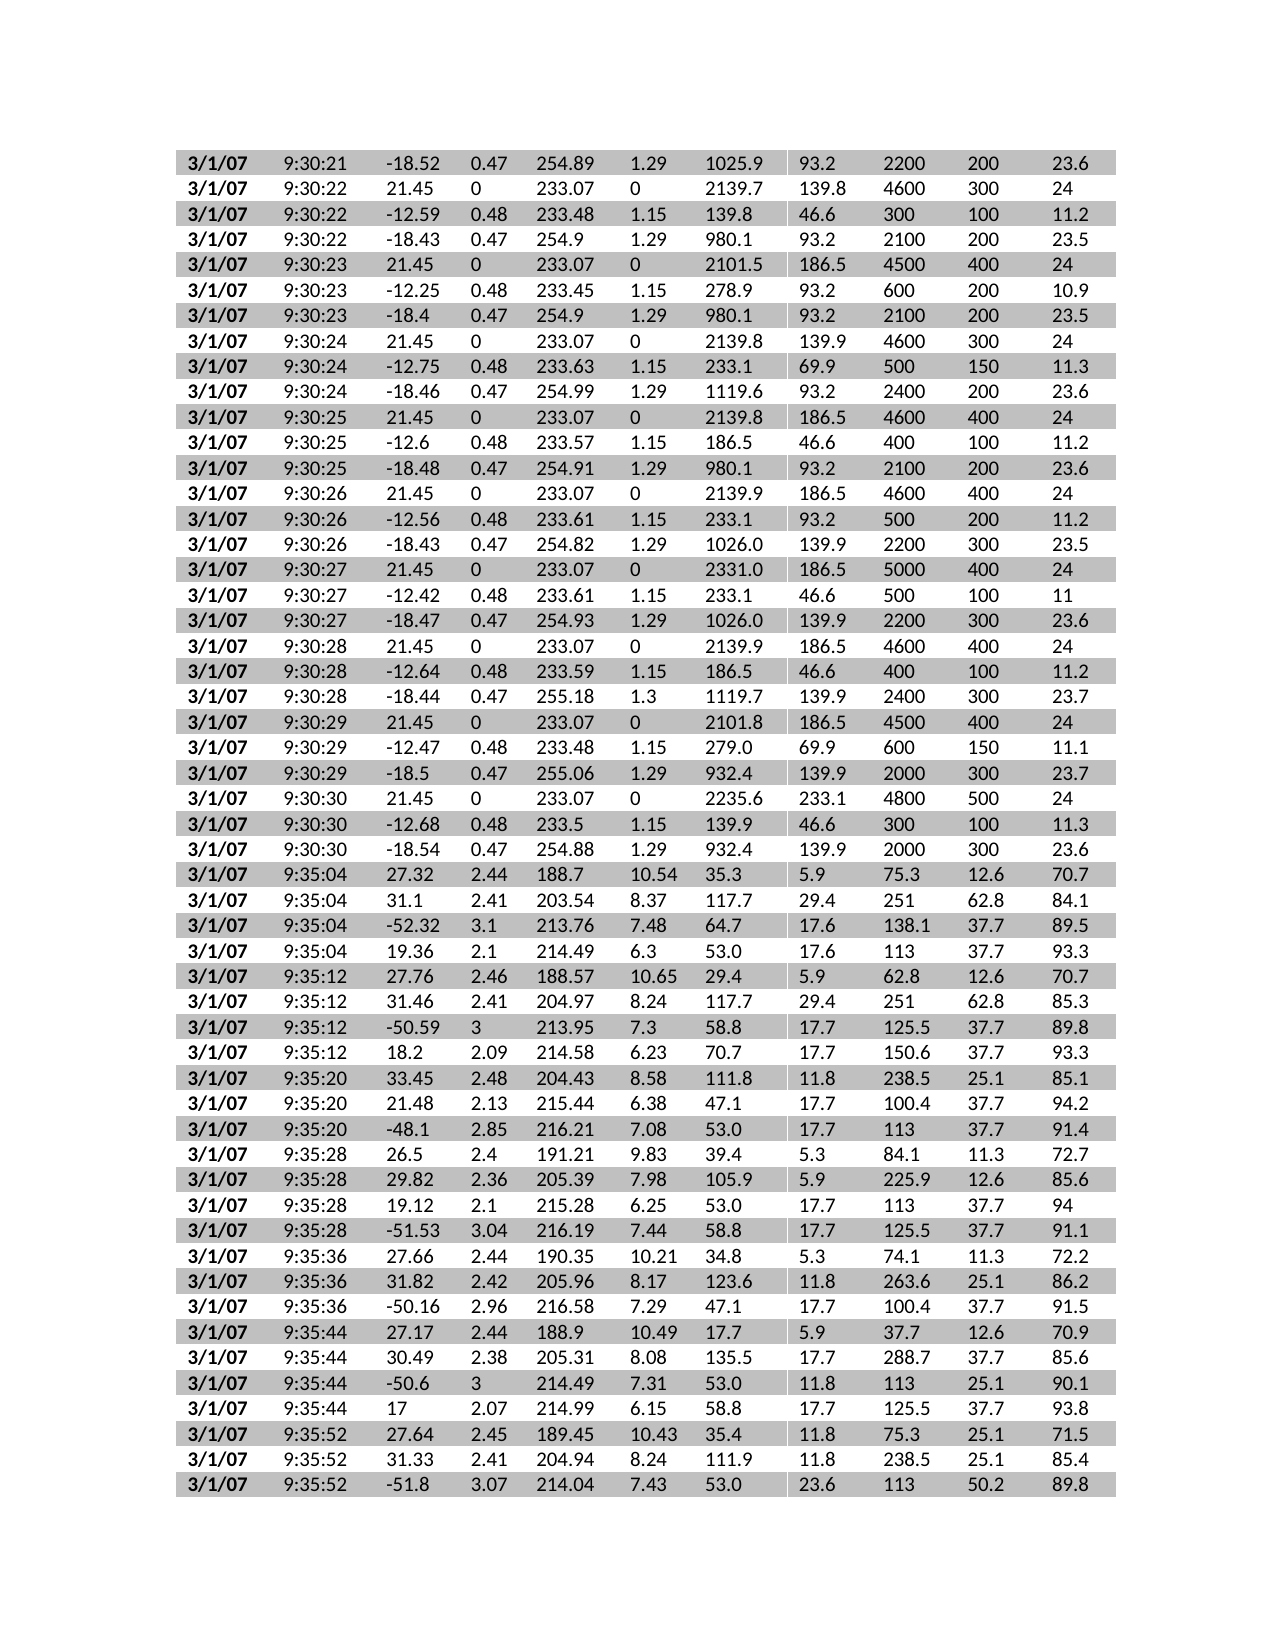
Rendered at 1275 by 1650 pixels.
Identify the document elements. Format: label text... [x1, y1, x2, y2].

table_cell 58.8 [694, 1014, 787, 1039]
table_cell 0.48 [459, 430, 525, 455]
table_cell 0 [459, 328, 525, 353]
table_cell 70.7 [1041, 862, 1116, 887]
table_cell 9:30:24 [272, 328, 375, 353]
table_cell -12.75 [375, 353, 459, 379]
table_cell 85.6 [1041, 1167, 1116, 1192]
table_cell 4600 [872, 480, 956, 506]
table_cell 3/1/07 [176, 582, 272, 607]
table_cell 117.7 [694, 989, 787, 1014]
table_cell 400 [956, 633, 1041, 658]
table_cell 3/1/07 [176, 1116, 272, 1141]
table_cell 216.19 [525, 1218, 619, 1243]
table_cell 5.9 [788, 963, 872, 989]
table_cell 23.6 [1041, 150, 1116, 175]
table_cell 500 [872, 506, 956, 531]
table_cell 2101.8 [694, 709, 787, 734]
table_cell -18.5 [375, 760, 459, 785]
table_cell 1.15 [619, 201, 694, 226]
table_cell 3/1/07 [176, 1141, 272, 1167]
table_cell 11.2 [1041, 201, 1116, 226]
table_cell 238.5 [872, 1065, 956, 1090]
table_cell 139.9 [788, 608, 872, 633]
table_cell 21.45 [375, 328, 459, 353]
table_cell 10.54 [619, 862, 694, 887]
table_cell 11.1 [1041, 735, 1116, 760]
table_cell 0.47 [459, 303, 525, 328]
table_cell 150 [956, 353, 1041, 379]
table_cell -12.64 [375, 658, 459, 684]
table_cell 9:30:27 [272, 608, 375, 633]
table_cell 233.07 [525, 557, 619, 582]
table_cell 93.3 [1041, 938, 1116, 963]
table_cell 9:30:25 [272, 404, 375, 429]
table_cell 33.45 [375, 1065, 459, 1090]
table_cell -52.32 [375, 913, 459, 938]
table_cell 29.4 [694, 963, 787, 989]
table_cell 2400 [872, 684, 956, 709]
table_cell 6.23 [619, 1040, 694, 1065]
table_cell 150 [956, 735, 1041, 760]
table_cell 111.8 [694, 1065, 787, 1090]
table_cell 17.7 [788, 1090, 872, 1116]
table_cell 204.43 [525, 1065, 619, 1090]
table_cell 7.48 [619, 913, 694, 938]
table_cell -12.56 [375, 506, 459, 531]
table_cell 200 [956, 506, 1041, 531]
table_cell 2000 [872, 836, 956, 862]
table_cell 3/1/07 [176, 989, 272, 1014]
table_cell 1.15 [619, 582, 694, 607]
table_cell 0 [619, 633, 694, 658]
table_cell 233.59 [525, 658, 619, 684]
table_cell 4600 [872, 175, 956, 201]
table_cell 1119.7 [694, 684, 787, 709]
table_cell 2235.6 [694, 785, 787, 811]
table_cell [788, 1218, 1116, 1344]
table_cell 9:30:26 [272, 506, 375, 531]
table_cell 0.47 [459, 760, 525, 785]
table_cell 500 [872, 582, 956, 607]
table_cell -50.59 [375, 1014, 459, 1039]
table_cell -12.6 [375, 430, 459, 455]
table_cell 9:30:28 [272, 684, 375, 709]
table_cell 1.29 [619, 150, 694, 175]
table_cell 2139.8 [694, 328, 787, 353]
table_cell 3/1/07 [176, 811, 272, 836]
table_cell 2100 [872, 226, 956, 252]
table_cell 200 [956, 226, 1041, 252]
table_cell 46.6 [788, 811, 872, 836]
table_cell 932.4 [694, 836, 787, 862]
table_cell 400 [956, 480, 1041, 506]
table_cell 254.82 [525, 531, 619, 557]
table_cell 216.21 [525, 1116, 619, 1141]
table_cell 70.7 [1041, 963, 1116, 989]
table_cell 1.15 [619, 277, 694, 302]
table_cell 3/1/07 [176, 760, 272, 785]
table_cell 113 [872, 1116, 956, 1141]
table_cell 85.1 [1041, 1065, 1116, 1090]
table_cell 255.18 [525, 684, 619, 709]
table_cell -18.43 [375, 531, 459, 557]
table_cell 23.6 [1041, 608, 1116, 633]
table_cell 2.41 [459, 887, 525, 912]
table_cell 105.9 [694, 1167, 787, 1192]
table_cell 39.4 [694, 1141, 787, 1167]
table_cell 6.38 [619, 1090, 694, 1116]
table_cell -18.46 [375, 379, 459, 404]
table_cell 93.2 [788, 455, 872, 480]
table_cell 400 [956, 252, 1041, 277]
table_cell 3/1/07 [176, 709, 272, 734]
table_cell -12.47 [375, 735, 459, 760]
table_cell 3/1/07 [176, 1192, 272, 1217]
table_cell 11.3 [956, 1141, 1041, 1167]
table_cell 0.47 [459, 455, 525, 480]
table_cell 12.6 [956, 1167, 1041, 1192]
table_cell 37.7 [956, 1192, 1041, 1217]
table_cell -18.43 [375, 226, 459, 252]
table_cell 186.5 [788, 404, 872, 429]
table_cell 2331.0 [694, 557, 787, 582]
table_cell 2200 [872, 531, 956, 557]
table_cell 1.29 [619, 836, 694, 862]
table_cell 400 [956, 404, 1041, 429]
table_cell 2139.8 [694, 404, 787, 429]
table_cell 19.36 [375, 938, 459, 963]
table_cell 186.5 [694, 430, 787, 455]
table_cell 300 [956, 328, 1041, 353]
table_cell 3/1/07 [176, 633, 272, 658]
table_cell 23.6 [1041, 836, 1116, 862]
table_cell 600 [872, 735, 956, 760]
table_cell 8.37 [619, 887, 694, 912]
table_cell 1119.6 [694, 379, 787, 404]
table_cell 400 [872, 430, 956, 455]
table_cell 3/1/07 [176, 303, 272, 328]
table_cell 72.7 [1041, 1141, 1116, 1167]
table_cell 3/1/07 [176, 252, 272, 277]
table_cell 6.3 [619, 938, 694, 963]
table_cell 9:30:29 [272, 709, 375, 734]
table_cell 191.21 [525, 1141, 619, 1167]
table_cell 84.1 [1041, 887, 1116, 912]
table_cell 3/1/07 [176, 887, 272, 912]
table_cell 24 [1041, 557, 1116, 582]
table_cell 2200 [872, 150, 956, 175]
table_cell 254.99 [525, 379, 619, 404]
table_cell 29.4 [788, 887, 872, 912]
table_cell 300 [872, 201, 956, 226]
table_cell 9:35:12 [272, 989, 375, 1014]
table_cell 84.1 [872, 1141, 956, 1167]
table_cell 233.1 [788, 785, 872, 811]
table_cell 113 [872, 1192, 956, 1217]
table_cell 21.45 [375, 557, 459, 582]
table_cell -18.52 [375, 150, 459, 175]
table_cell 186.5 [788, 252, 872, 277]
table_cell 23.7 [1041, 760, 1116, 785]
table_cell 278.9 [694, 277, 787, 302]
table_cell 500 [956, 785, 1041, 811]
table_cell 200 [956, 303, 1041, 328]
table_cell 9:30:29 [272, 760, 375, 785]
table_cell 2.48 [459, 1065, 525, 1090]
table_cell 2.1 [459, 1192, 525, 1217]
table_cell 2.09 [459, 1040, 525, 1065]
table_cell 1.15 [619, 735, 694, 760]
table_cell -18.54 [375, 836, 459, 862]
table_cell 7.44 [619, 1218, 694, 1243]
table_cell 300 [956, 760, 1041, 785]
table_cell 3/1/07 [176, 328, 272, 353]
table_cell 9:30:27 [272, 582, 375, 607]
table_cell 46.6 [788, 430, 872, 455]
table_cell 1.15 [619, 353, 694, 379]
table_cell 9:35:04 [272, 913, 375, 938]
table_cell 3/1/07 [176, 277, 272, 302]
table_cell 12.6 [956, 862, 1041, 887]
table_cell 139.9 [788, 836, 872, 862]
table_cell 9:35:20 [272, 1090, 375, 1116]
table_cell 1.29 [619, 531, 694, 557]
table_cell 1.15 [619, 506, 694, 531]
table_cell 9:35:20 [272, 1065, 375, 1090]
table_cell 0 [619, 252, 694, 277]
table_cell -18.48 [375, 455, 459, 480]
table_cell 47.1 [694, 1090, 787, 1116]
table_cell 300 [872, 811, 956, 836]
table_cell 0.48 [459, 201, 525, 226]
table_cell 93.2 [788, 277, 872, 302]
table_cell 3/1/07 [176, 836, 272, 862]
table_cell -18.44 [375, 684, 459, 709]
table_cell 0.47 [459, 531, 525, 557]
table_cell 24 [1041, 709, 1116, 734]
table_cell 980.1 [694, 303, 787, 328]
table_cell 23.5 [1041, 226, 1116, 252]
table_cell 0.48 [459, 277, 525, 302]
table_cell 46.6 [788, 201, 872, 226]
table_cell 254.93 [525, 608, 619, 633]
table_cell 21.45 [375, 404, 459, 429]
table_cell 0.48 [459, 353, 525, 379]
table_cell 1.29 [619, 760, 694, 785]
table_cell 21.45 [375, 633, 459, 658]
table_cell 21.45 [375, 785, 459, 811]
table_cell 138.1 [872, 913, 956, 938]
table_cell 150.6 [872, 1040, 956, 1065]
table_cell 3/1/07 [176, 430, 272, 455]
table_cell 233.07 [525, 252, 619, 277]
table_cell 9:30:26 [272, 480, 375, 506]
table_cell 125.5 [872, 1014, 956, 1039]
table_cell 3/1/07 [176, 379, 272, 404]
table_cell 3/1/07 [176, 404, 272, 429]
table_cell 31.1 [375, 887, 459, 912]
table_cell 2100 [872, 303, 956, 328]
table_cell 2.44 [459, 862, 525, 887]
table_cell 9:35:28 [272, 1192, 375, 1217]
table_cell 3.04 [459, 1218, 525, 1243]
table_cell 35.3 [694, 862, 787, 887]
table_cell 1026.0 [694, 608, 787, 633]
table_cell 400 [956, 557, 1041, 582]
table_cell 100 [956, 582, 1041, 607]
table_cell 233.1 [694, 353, 787, 379]
table_cell 233.1 [694, 506, 787, 531]
table_cell 9:35:20 [272, 1116, 375, 1141]
table_cell 94 [1041, 1192, 1116, 1217]
table_cell 9:30:21 [272, 150, 375, 175]
table_cell 254.89 [525, 150, 619, 175]
table_cell 0.47 [459, 226, 525, 252]
table_cell 29.82 [375, 1167, 459, 1192]
table_cell 9:35:12 [272, 1014, 375, 1039]
table_cell 233.48 [525, 201, 619, 226]
table_cell 3/1/07 [176, 150, 272, 175]
table_cell 2139.9 [694, 633, 787, 658]
table_cell 17.7 [788, 1014, 872, 1039]
table_cell 0 [459, 557, 525, 582]
table_cell -12.25 [375, 277, 459, 302]
table_cell 23.6 [1041, 455, 1116, 480]
table_cell 0.48 [459, 658, 525, 684]
table_cell 0.47 [459, 379, 525, 404]
table_cell 600 [872, 277, 956, 302]
table_cell 2000 [872, 760, 956, 785]
table_cell 139.8 [694, 201, 787, 226]
table_cell 24 [1041, 633, 1116, 658]
table_cell 17.7 [788, 1040, 872, 1065]
table_cell -12.59 [375, 201, 459, 226]
table_cell 0 [459, 404, 525, 429]
table_cell 9:30:30 [272, 836, 375, 862]
table_cell 3/1/07 [176, 785, 272, 811]
table_cell 300 [956, 175, 1041, 201]
table_cell 19.12 [375, 1192, 459, 1217]
table_cell 3/1/07 [176, 963, 272, 989]
table_cell 233.07 [525, 404, 619, 429]
table_cell 4500 [872, 252, 956, 277]
table_cell 21.48 [375, 1090, 459, 1116]
table_cell 2139.9 [694, 480, 787, 506]
table_cell 139.9 [788, 684, 872, 709]
table_cell 300 [956, 684, 1041, 709]
table_cell 233.07 [525, 633, 619, 658]
table_cell 27.76 [375, 963, 459, 989]
table_cell 214.49 [525, 938, 619, 963]
table_cell 3/1/07 [176, 658, 272, 684]
table_cell 186.5 [788, 480, 872, 506]
table_cell 1.15 [619, 430, 694, 455]
table_cell 233.45 [525, 277, 619, 302]
table_cell 0 [459, 480, 525, 506]
table_cell 9:30:22 [272, 226, 375, 252]
table_cell 89.8 [1041, 1014, 1116, 1039]
table_cell 93.2 [788, 150, 872, 175]
table_cell 64.7 [694, 913, 787, 938]
table_cell 26.5 [375, 1141, 459, 1167]
table_cell 9:30:28 [272, 633, 375, 658]
table_cell 125.5 [872, 1218, 956, 1243]
table_cell 2.46 [459, 963, 525, 989]
table_cell 7.08 [619, 1116, 694, 1141]
table_cell 3/1/07 [176, 175, 272, 201]
table_cell 3/1/07 [176, 1090, 272, 1116]
table_cell 9:35:12 [272, 963, 375, 989]
table_cell 11.2 [1041, 658, 1116, 684]
table_cell 24 [1041, 785, 1116, 811]
table_cell 0.48 [459, 735, 525, 760]
table_cell 2.36 [459, 1167, 525, 1192]
table_cell 3/1/07 [176, 226, 272, 252]
table_cell 0.47 [459, 836, 525, 862]
table_cell -12.68 [375, 811, 459, 836]
table_cell 3/1/07 [176, 353, 272, 379]
table_cell 31.46 [375, 989, 459, 1014]
table_cell 9:30:29 [272, 735, 375, 760]
table_cell 53.0 [694, 1116, 787, 1141]
table_cell 0.48 [459, 811, 525, 836]
table_cell 94.2 [1041, 1090, 1116, 1116]
table_cell 1.29 [619, 303, 694, 328]
table_cell 10.65 [619, 963, 694, 989]
table_cell 69.9 [788, 735, 872, 760]
table_cell 200 [956, 150, 1041, 175]
table_cell 1.29 [619, 379, 694, 404]
table_cell 91.4 [1041, 1116, 1116, 1141]
table_cell 0.47 [459, 684, 525, 709]
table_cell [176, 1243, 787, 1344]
table_cell 300 [956, 531, 1041, 557]
table_cell 9:30:25 [272, 455, 375, 480]
table_cell -51.53 [375, 1218, 459, 1243]
table_cell 3/1/07 [176, 938, 272, 963]
table_cell 9:30:27 [272, 557, 375, 582]
table_cell 139.8 [788, 175, 872, 201]
table_cell 3/1/07 [176, 862, 272, 887]
table_cell 4800 [872, 785, 956, 811]
table_cell 400 [872, 658, 956, 684]
table_cell 11.2 [1041, 506, 1116, 531]
table_cell 3/1/07 [176, 506, 272, 531]
table_cell 24 [1041, 328, 1116, 353]
table_cell 21.45 [375, 175, 459, 201]
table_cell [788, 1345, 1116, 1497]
table_cell 9:30:22 [272, 201, 375, 226]
table_cell 254.91 [525, 455, 619, 480]
table_cell 1.15 [619, 658, 694, 684]
table_cell 1.29 [619, 455, 694, 480]
table_cell 3.1 [459, 913, 525, 938]
table_cell 233.07 [525, 480, 619, 506]
table_cell 0 [459, 785, 525, 811]
table_cell 75.3 [872, 862, 956, 887]
table_cell 3/1/07 [176, 201, 272, 226]
table_cell 24 [1041, 175, 1116, 201]
table_cell 3/1/07 [176, 608, 272, 633]
table_cell 0 [619, 480, 694, 506]
table_cell 4600 [872, 633, 956, 658]
table_cell 3/1/07 [176, 684, 272, 709]
table_cell 11.2 [1041, 430, 1116, 455]
table_cell 188.57 [525, 963, 619, 989]
table_cell 8.24 [619, 989, 694, 1014]
table_cell 117.7 [694, 887, 787, 912]
table_cell 62.8 [956, 887, 1041, 912]
table_cell 200 [956, 277, 1041, 302]
table_cell 3/1/07 [176, 1167, 272, 1192]
table_cell 254.9 [525, 226, 619, 252]
table_cell 25.1 [956, 1065, 1041, 1090]
table_cell 0 [459, 709, 525, 734]
table_cell 1025.9 [694, 150, 787, 175]
table_cell 37.7 [956, 1090, 1041, 1116]
table_cell 6.25 [619, 1192, 694, 1217]
table_cell 93.2 [788, 379, 872, 404]
table_cell 0.47 [459, 150, 525, 175]
table_cell 89.5 [1041, 913, 1116, 938]
table_cell 9:35:28 [272, 1167, 375, 1192]
table_cell 23.7 [1041, 684, 1116, 709]
table_cell 5000 [872, 557, 956, 582]
table_cell 213.95 [525, 1014, 619, 1039]
table_cell 93.2 [788, 506, 872, 531]
table_cell 3/1/07 [176, 480, 272, 506]
table_cell 186.5 [788, 709, 872, 734]
table_cell 203.54 [525, 887, 619, 912]
table_cell 186.5 [788, 633, 872, 658]
table_cell 980.1 [694, 455, 787, 480]
table_cell 139.9 [788, 531, 872, 557]
table_cell 0 [459, 252, 525, 277]
table_cell 0 [459, 633, 525, 658]
table_cell 3/1/07 [176, 913, 272, 938]
table_cell 11.3 [1041, 353, 1116, 379]
table_cell 21.45 [375, 709, 459, 734]
table_cell 2101.5 [694, 252, 787, 277]
table_cell 400 [956, 709, 1041, 734]
table_cell 9:30:23 [272, 252, 375, 277]
table_cell 205.39 [525, 1167, 619, 1192]
table_cell 186.5 [694, 658, 787, 684]
table_cell 0 [619, 709, 694, 734]
table_cell 17.7 [788, 1218, 872, 1243]
table_cell 3/1/07 [176, 455, 272, 480]
table_cell 204.97 [525, 989, 619, 1014]
table_cell 53.0 [694, 1192, 787, 1217]
table_cell 0.48 [459, 582, 525, 607]
table_cell 254.9 [525, 303, 619, 328]
table_cell 70.7 [694, 1040, 787, 1065]
table_cell 233.1 [694, 582, 787, 607]
table_cell 18.2 [375, 1040, 459, 1065]
table_cell 53.0 [694, 938, 787, 963]
table_cell 100 [956, 430, 1041, 455]
table_cell 27.32 [375, 862, 459, 887]
table_cell 300 [956, 608, 1041, 633]
table_cell 17.6 [788, 913, 872, 938]
table_cell 62.8 [956, 989, 1041, 1014]
table_cell 200 [956, 455, 1041, 480]
table_cell 37.7 [956, 1116, 1041, 1141]
table_cell 0 [619, 175, 694, 201]
table_cell 37.7 [956, 938, 1041, 963]
table_cell 2200 [872, 608, 956, 633]
table_cell 215.44 [525, 1090, 619, 1116]
table_cell 233.07 [525, 709, 619, 734]
table_cell 3/1/07 [176, 1065, 272, 1090]
table_cell 4500 [872, 709, 956, 734]
table_cell 233.07 [525, 785, 619, 811]
table_cell 8.58 [619, 1065, 694, 1090]
table_cell 9:35:12 [272, 1040, 375, 1065]
table_cell 215.28 [525, 1192, 619, 1217]
table_cell 139.9 [694, 811, 787, 836]
table_cell 980.1 [694, 226, 787, 252]
table_cell 0.47 [459, 608, 525, 633]
table_cell 10.9 [1041, 277, 1116, 302]
table_cell 37.7 [956, 913, 1041, 938]
table_cell 3/1/07 [176, 1218, 272, 1243]
table_cell 0 [619, 328, 694, 353]
table_cell 46.6 [788, 658, 872, 684]
table_cell 1026.0 [694, 531, 787, 557]
table_cell 9.83 [619, 1141, 694, 1167]
table_cell 139.9 [788, 760, 872, 785]
table_cell 233.57 [525, 430, 619, 455]
table_cell -18.47 [375, 608, 459, 633]
table_cell 46.6 [788, 582, 872, 607]
table_cell 5.3 [788, 1141, 872, 1167]
table_cell 23.5 [1041, 303, 1116, 328]
table_cell 233.07 [525, 328, 619, 353]
table_cell 233.48 [525, 735, 619, 760]
table_cell 2.41 [459, 989, 525, 1014]
table_cell 3/1/07 [176, 1014, 272, 1039]
table_cell 9:30:26 [272, 531, 375, 557]
table_cell 9:35:28 [272, 1218, 375, 1243]
table_cell 2.4 [459, 1141, 525, 1167]
table_cell 139.9 [788, 328, 872, 353]
table_cell 37.7 [956, 1014, 1041, 1039]
table_cell 23.6 [1041, 379, 1116, 404]
table_cell 93.2 [788, 303, 872, 328]
table_cell 3/1/07 [176, 557, 272, 582]
table_cell 37.7 [956, 1040, 1041, 1065]
table_cell 9:30:25 [272, 430, 375, 455]
table_cell 93.2 [788, 226, 872, 252]
table_cell 3/1/07 [176, 735, 272, 760]
table_cell 11.8 [788, 1065, 872, 1090]
table_cell 4600 [872, 328, 956, 353]
table_cell 2400 [872, 379, 956, 404]
table_cell 932.4 [694, 760, 787, 785]
table_cell 58.8 [694, 1218, 787, 1243]
table_cell 233.5 [525, 811, 619, 836]
table_cell 9:30:24 [272, 353, 375, 379]
table_cell 69.9 [788, 353, 872, 379]
table_cell 1.3 [619, 684, 694, 709]
table_cell 3/1/07 [176, 531, 272, 557]
table_cell 500 [872, 353, 956, 379]
table_cell 233.61 [525, 506, 619, 531]
table_cell 3/1/07 [176, 1040, 272, 1065]
table_cell 279.0 [694, 735, 787, 760]
table_cell 9:35:28 [272, 1141, 375, 1167]
table_cell 7.98 [619, 1167, 694, 1192]
table_cell 11 [1041, 582, 1116, 607]
table_cell 93.3 [1041, 1040, 1116, 1065]
table_cell 9:30:30 [272, 785, 375, 811]
table_cell 17.6 [788, 938, 872, 963]
table_cell 2.13 [459, 1090, 525, 1116]
table_cell 9:35:04 [272, 938, 375, 963]
table_cell 255.06 [525, 760, 619, 785]
table_cell 17.7 [788, 1192, 872, 1217]
table_cell 29.4 [788, 989, 872, 1014]
table_cell 251 [872, 887, 956, 912]
table_cell 1.15 [619, 811, 694, 836]
table_cell 188.7 [525, 862, 619, 887]
table_cell 214.58 [525, 1040, 619, 1065]
table_cell 233.61 [525, 582, 619, 607]
table_cell 251 [872, 989, 956, 1014]
table_cell 9:30:23 [272, 277, 375, 302]
table_cell 0.48 [459, 506, 525, 531]
table_cell 21.45 [375, 480, 459, 506]
table_cell -18.4 [375, 303, 459, 328]
table_cell 9:35:04 [272, 862, 375, 887]
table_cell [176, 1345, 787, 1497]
table_cell 0 [459, 175, 525, 201]
table_cell 100 [956, 201, 1041, 226]
table_cell 100.4 [872, 1090, 956, 1116]
table_cell 100 [956, 811, 1041, 836]
table_cell 186.5 [788, 557, 872, 582]
table_cell 225.9 [872, 1167, 956, 1192]
table_cell 0 [619, 557, 694, 582]
table_cell 24 [1041, 252, 1116, 277]
table_cell 21.45 [375, 252, 459, 277]
table_cell 9:30:24 [272, 379, 375, 404]
table_cell 113 [872, 938, 956, 963]
table_cell 62.8 [872, 963, 956, 989]
table_cell 2.1 [459, 938, 525, 963]
table_cell 3 [459, 1014, 525, 1039]
table_cell 5.9 [788, 1167, 872, 1192]
table_cell 12.6 [956, 963, 1041, 989]
table_cell 233.07 [525, 175, 619, 201]
table_cell 213.76 [525, 913, 619, 938]
table_cell 17.7 [788, 1116, 872, 1141]
table_cell 9:30:28 [272, 658, 375, 684]
table_cell 200 [956, 379, 1041, 404]
table_cell 85.3 [1041, 989, 1116, 1014]
table_cell 100 [956, 658, 1041, 684]
table_cell 2139.7 [694, 175, 787, 201]
table_cell 0 [619, 404, 694, 429]
table_cell 4600 [872, 404, 956, 429]
table_cell -12.42 [375, 582, 459, 607]
table_cell 2.85 [459, 1116, 525, 1141]
table_cell 233.63 [525, 353, 619, 379]
table_cell 1.29 [619, 608, 694, 633]
table_cell 0 [619, 785, 694, 811]
table_cell 1.29 [619, 226, 694, 252]
table_cell 9:30:22 [272, 175, 375, 201]
table_cell 9:35:04 [272, 887, 375, 912]
table_cell 11.3 [1041, 811, 1116, 836]
table_cell 24 [1041, 480, 1116, 506]
table_cell -48.1 [375, 1116, 459, 1141]
table_cell 2100 [872, 455, 956, 480]
table_cell 23.5 [1041, 531, 1116, 557]
table_cell 254.88 [525, 836, 619, 862]
table_cell 24 [1041, 404, 1116, 429]
table_cell 9:30:30 [272, 811, 375, 836]
table_cell 5.9 [788, 862, 872, 887]
table_cell 7.3 [619, 1014, 694, 1039]
table_cell 9:30:23 [272, 303, 375, 328]
table_cell 300 [956, 836, 1041, 862]
